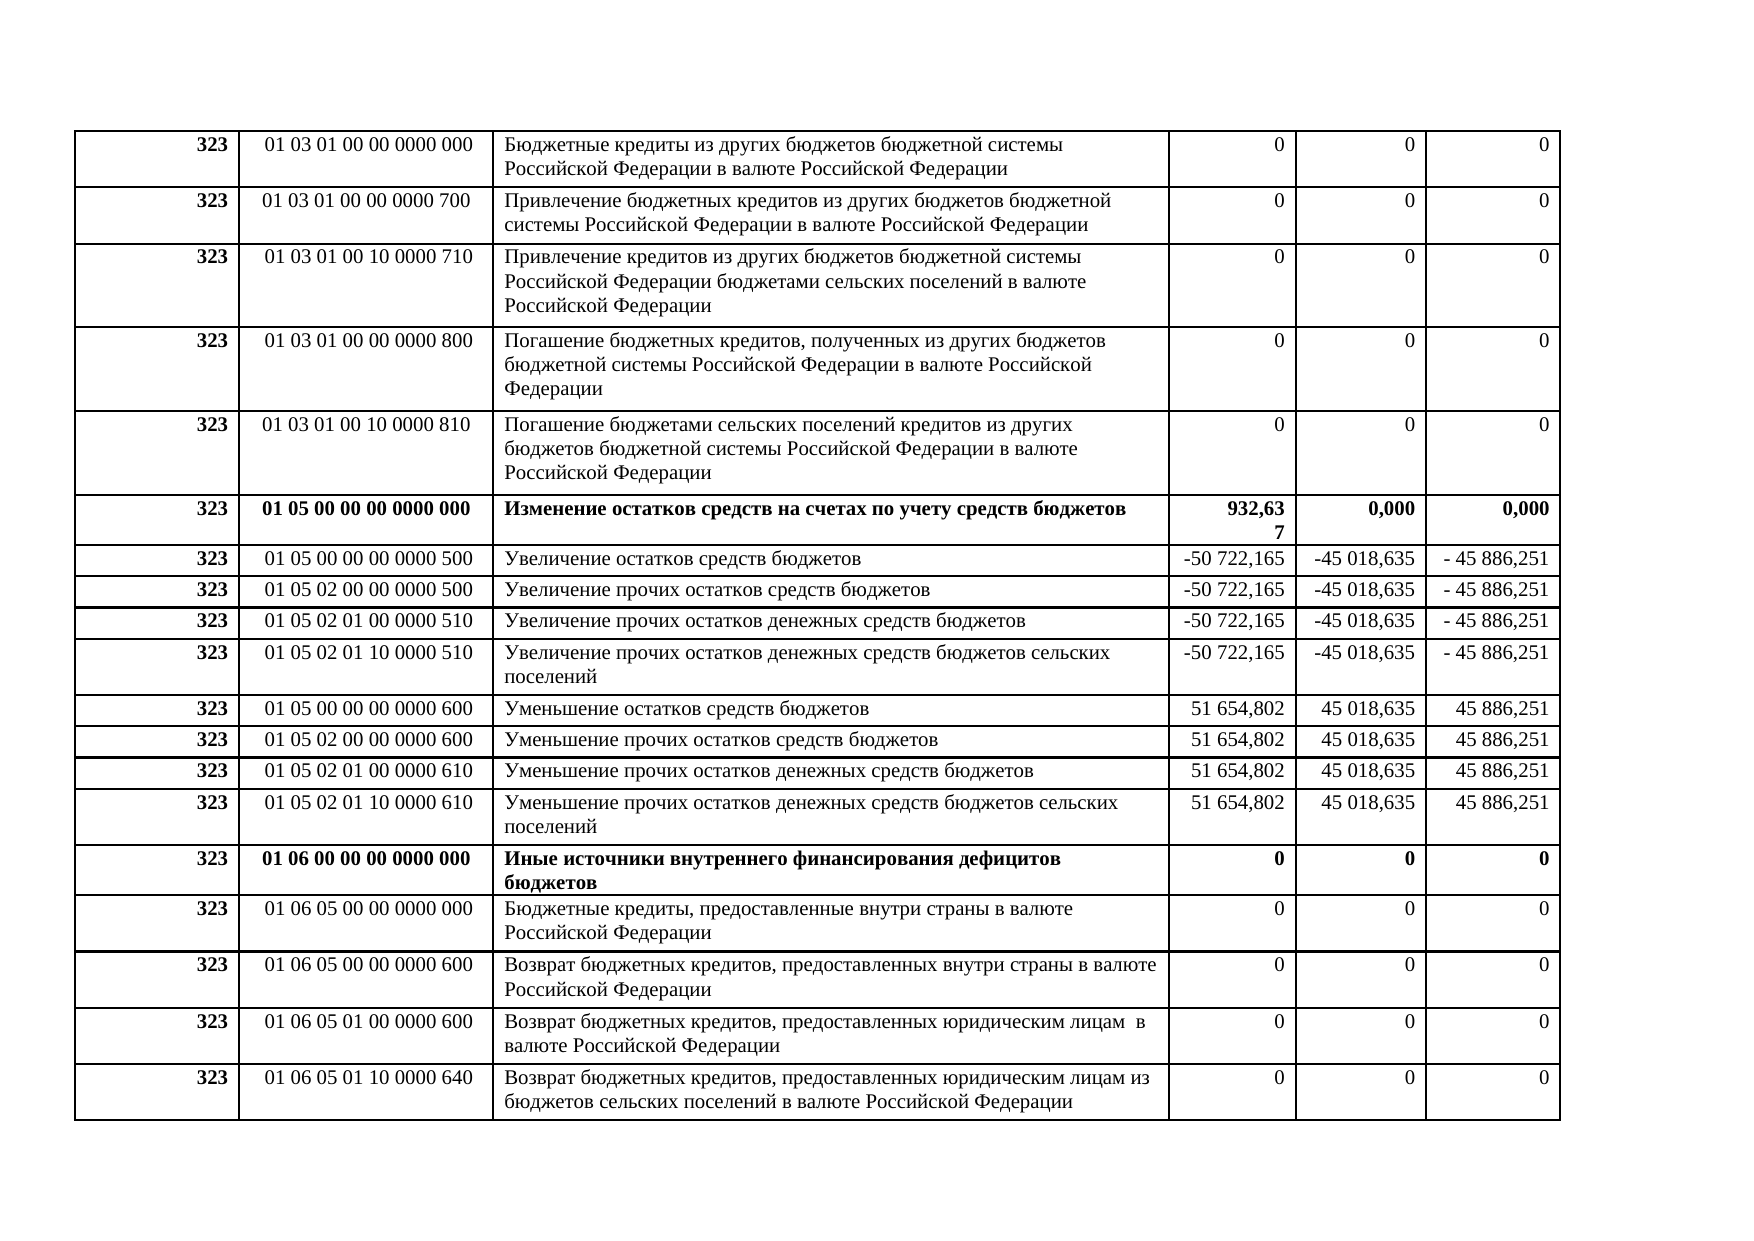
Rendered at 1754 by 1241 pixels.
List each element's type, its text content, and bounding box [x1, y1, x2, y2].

table_cell 0 [1427, 896, 1559, 950]
table_cell - 45 886,251 [1427, 640, 1559, 694]
table_cell 51 654,802 [1170, 727, 1295, 756]
table_cell Возврат бюджетных кредитов, предоставленных юридическим лицам в валюте Российской Федерации [494, 1009, 1168, 1063]
table_cell 01 06 05 00 00 0000 000 [240, 896, 492, 950]
table_cell Уменьшение прочих остатков денежных средств бюджетов сельских поселений [494, 790, 1168, 844]
table_cell Возврат бюджетных кредитов, предоставленных юридическим лицам из бюджетов сельских поселений в валюте Российской Федерации [494, 1065, 1168, 1119]
table_cell 323 [76, 696, 238, 725]
table_cell 0 [1170, 188, 1295, 242]
table_cell - 45 886,251 [1427, 546, 1559, 575]
table_cell Увеличение остатков средств бюджетов [494, 546, 1168, 575]
table_cell 01 03 01 00 00 0000 000 [240, 132, 492, 186]
table_cell 45 886,251 [1427, 759, 1559, 788]
table_cell - 45 886,251 [1427, 609, 1559, 638]
table_cell -45 018,635 [1297, 609, 1425, 638]
table_cell Погашение бюджетами сельских поселений кредитов из других бюджетов бюджетной системы Российской Федерации в валюте Российской Федерации [494, 412, 1168, 494]
table_cell 0 [1170, 846, 1295, 894]
table_cell 323 [76, 1009, 238, 1063]
table_cell 0 [1170, 1009, 1295, 1063]
table_cell Уменьшение прочих остатков средств бюджетов [494, 727, 1168, 756]
table_cell 323 [76, 546, 238, 575]
table_cell 01 05 02 01 00 0000 610 [240, 759, 492, 788]
table_cell 0 [1170, 245, 1295, 326]
table_cell 01 06 05 01 00 0000 600 [240, 1009, 492, 1063]
table_cell 0 [1297, 896, 1425, 950]
table_cell 323 [76, 790, 238, 844]
table_cell 0 [1170, 1065, 1295, 1119]
table_cell 01 05 02 00 00 0000 500 [240, 577, 492, 606]
table_cell 01 05 02 01 10 0000 510 [240, 640, 492, 694]
table_cell -50 722,165 [1170, 609, 1295, 638]
table_cell Увеличение прочих остатков денежных средств бюджетов [494, 609, 1168, 638]
table_cell 323 [76, 727, 238, 756]
table_cell 323 [76, 640, 238, 694]
table_cell 01 05 00 00 00 0000 600 [240, 696, 492, 725]
table_cell 51 654,802 [1170, 759, 1295, 788]
table_cell Иные источники внутреннего финансирования дефицитов бюджетов [494, 846, 1168, 894]
table_cell 323 [76, 953, 238, 1007]
table_cell 01 05 02 01 00 0000 510 [240, 609, 492, 638]
table_cell 323 [76, 846, 238, 894]
table_cell 51 654,802 [1170, 696, 1295, 725]
table_cell -50 722,165 [1170, 640, 1295, 694]
table_cell 323 [76, 577, 238, 606]
table_cell 01 03 01 00 00 0000 700 [240, 188, 492, 242]
table_cell Увеличение прочих остатков средств бюджетов [494, 577, 1168, 606]
table_cell Привлечение кредитов из других бюджетов бюджетной системы Российской Федерации бюджетами сельских поселений в валюте Российской Федерации [494, 245, 1168, 326]
table_cell 0 [1297, 245, 1425, 326]
table_cell Уменьшение прочих остатков денежных средств бюджетов [494, 759, 1168, 788]
table_cell 01 05 02 00 00 0000 600 [240, 727, 492, 756]
table_cell 0 [1427, 846, 1559, 894]
table_cell 0 [1427, 1009, 1559, 1063]
table_cell 0,000 [1297, 496, 1425, 544]
table_cell 45 886,251 [1427, 790, 1559, 844]
table_cell 0 [1170, 132, 1295, 186]
table_cell 323 [76, 896, 238, 950]
table_cell -50 722,165 [1170, 546, 1295, 575]
table_cell 0 [1297, 953, 1425, 1007]
table_cell 01 05 00 00 00 0000 000 [240, 496, 492, 544]
table_cell - 45 886,251 [1427, 577, 1559, 606]
table_cell Уменьшение остатков средств бюджетов [494, 696, 1168, 725]
table_cell Возврат бюджетных кредитов, предоставленных внутри страны в валюте Российской Федерации [494, 953, 1168, 1007]
table_cell 0 [1427, 1065, 1559, 1119]
table_cell Изменение остатков средств на счетах по учету средств бюджетов [494, 496, 1168, 544]
table_cell 323 [76, 759, 238, 788]
table_cell Бюджетные кредиты из других бюджетов бюджетной системы Российской Федерации в валюте Российской Федерации [494, 132, 1168, 186]
table_cell 0 [1427, 245, 1559, 326]
table_cell 45 018,635 [1297, 759, 1425, 788]
table_cell 323 [76, 132, 238, 186]
table_cell Погашение бюджетных кредитов, полученных из других бюджетов бюджетной системы Российской Федерации в валюте Российской Федерации [494, 328, 1168, 410]
table_cell 0 [1297, 412, 1425, 494]
table_cell 932,637 [1170, 496, 1295, 544]
table_cell 51 654,802 [1170, 790, 1295, 844]
table_cell Бюджетные кредиты, предоставленные внутри страны в валюте Российской Федерации [494, 896, 1168, 950]
table_cell 0 [1170, 953, 1295, 1007]
table_cell 01 06 00 00 00 0000 000 [240, 846, 492, 894]
table_cell 0 [1297, 132, 1425, 186]
table_cell 45 886,251 [1427, 696, 1559, 725]
table_cell Увеличение прочих остатков денежных средств бюджетов сельских поселений [494, 640, 1168, 694]
table_cell 01 03 01 00 00 0000 800 [240, 328, 492, 410]
table_cell 45 018,635 [1297, 727, 1425, 756]
table_cell 45 018,635 [1297, 696, 1425, 725]
table_cell 01 03 01 00 10 0000 710 [240, 245, 492, 326]
table_cell 01 06 05 00 00 0000 600 [240, 953, 492, 1007]
table_cell 323 [76, 245, 238, 326]
table_cell 0 [1427, 328, 1559, 410]
table_cell 323 [76, 1065, 238, 1119]
table_cell 01 06 05 01 10 0000 640 [240, 1065, 492, 1119]
table_cell -50 722,165 [1170, 577, 1295, 606]
table_cell -45 018,635 [1297, 640, 1425, 694]
table_cell 0 [1297, 1065, 1425, 1119]
table_cell 0 [1427, 953, 1559, 1007]
table_cell 0,000 [1427, 496, 1559, 544]
table_cell 0 [1297, 328, 1425, 410]
table_cell 0 [1427, 132, 1559, 186]
table_cell 45 886,251 [1427, 727, 1559, 756]
table_cell 01 05 02 01 10 0000 610 [240, 790, 492, 844]
table_cell 0 [1427, 412, 1559, 494]
table_cell 0 [1170, 328, 1295, 410]
table_cell 323 [76, 188, 238, 242]
table_cell 0 [1427, 188, 1559, 242]
table_cell Привлечение бюджетных кредитов из других бюджетов бюджетной системы Российской Федерации в валюте Российской Федерации [494, 188, 1168, 242]
table_cell 01 05 00 00 00 0000 500 [240, 546, 492, 575]
table_cell 0 [1170, 412, 1295, 494]
table_cell 0 [1297, 1009, 1425, 1063]
table_cell -45 018,635 [1297, 546, 1425, 575]
table_cell 323 [76, 412, 238, 494]
table_cell 45 018,635 [1297, 790, 1425, 844]
table_cell -45 018,635 [1297, 577, 1425, 606]
table_cell 01 03 01 00 10 0000 810 [240, 412, 492, 494]
table_cell 0 [1297, 846, 1425, 894]
table_cell 323 [76, 609, 238, 638]
table_cell 323 [76, 328, 238, 410]
table_cell 0 [1297, 188, 1425, 242]
table_cell 323 [76, 496, 238, 544]
table_cell 0 [1170, 896, 1295, 950]
